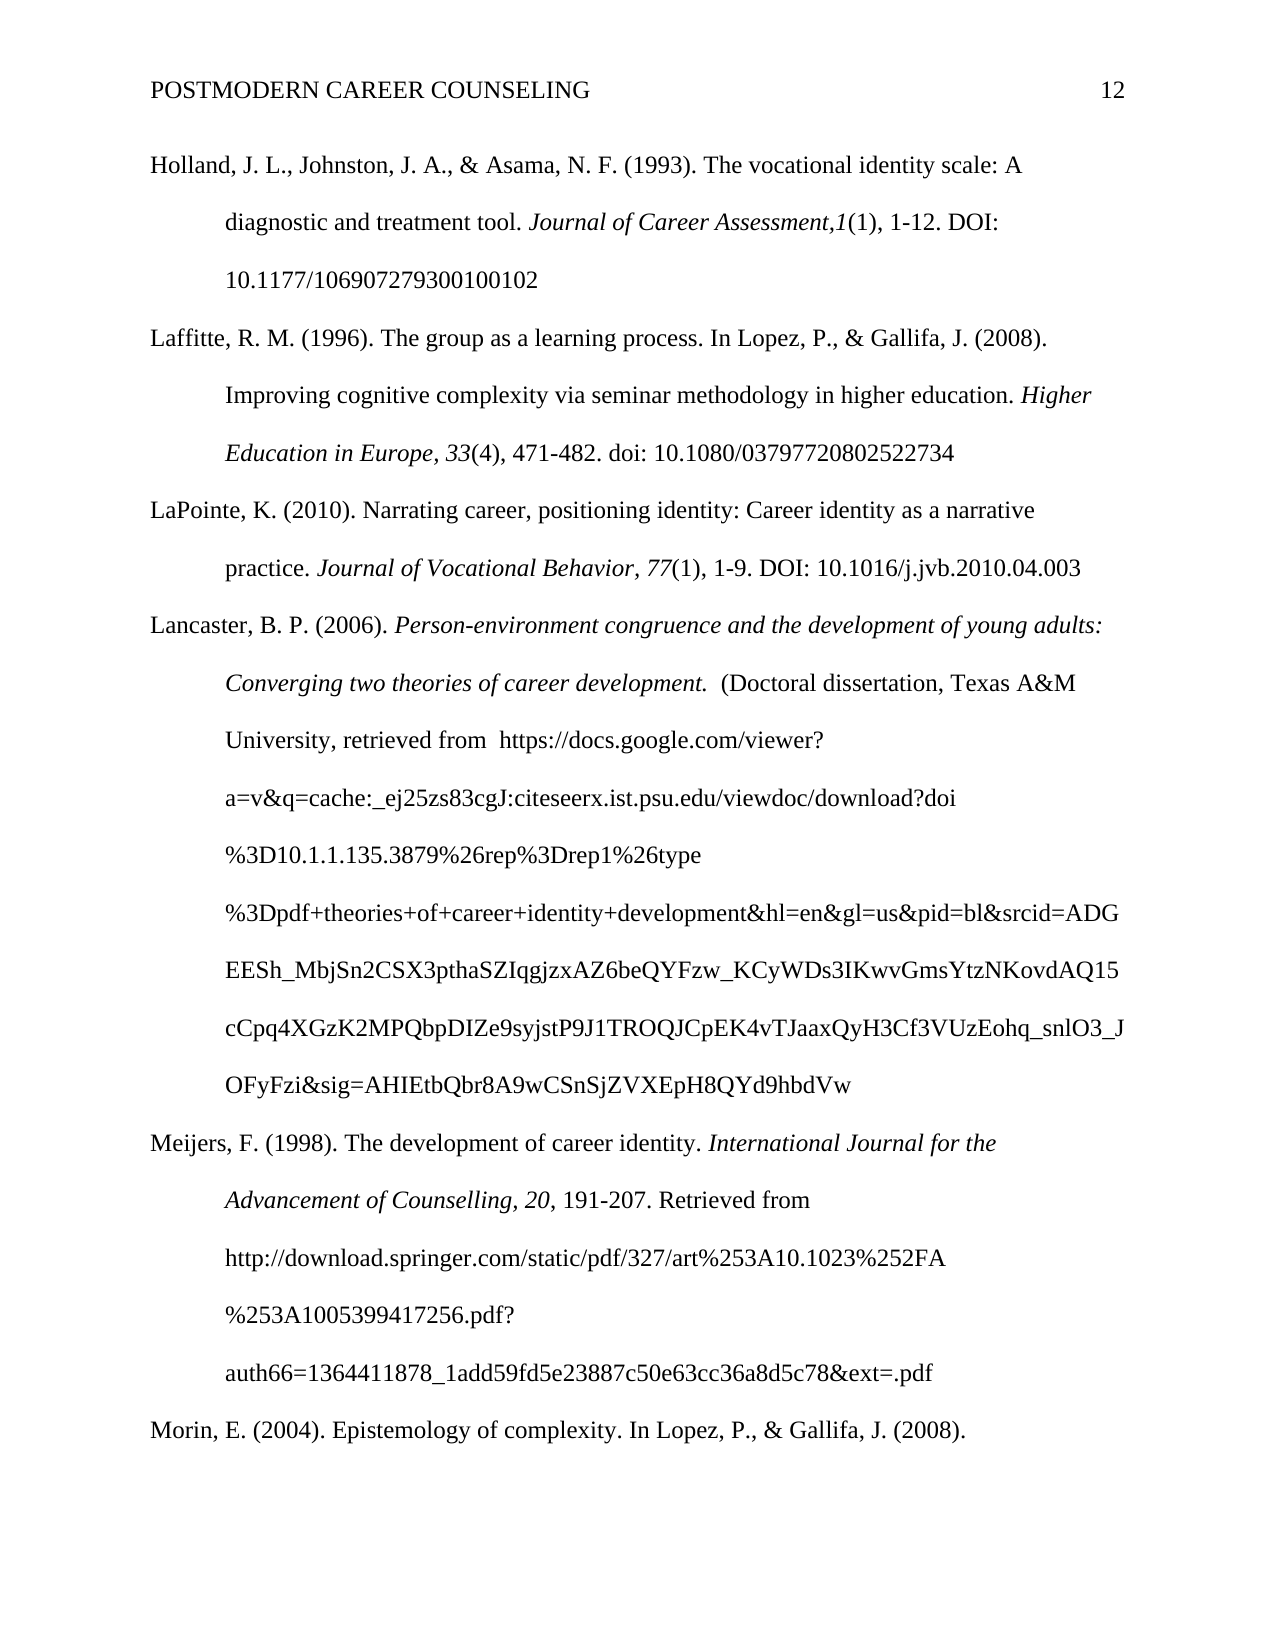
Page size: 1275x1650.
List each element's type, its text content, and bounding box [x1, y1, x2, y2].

text Laffitte, R. M. (1996). The group as a learning process. In Lopez, P., & Gallifa, J. (2008). [150, 323, 1125, 352]
text Morin, E. (2004). Epistemology of complexity. In Lopez, P., & Gallifa, J. (2008). [150, 1415, 1125, 1444]
text Holland, J. L., Johnston, J. A., & Asama, N. F. (1993). The vocational identity scale: A diagnostic and treatment tool. Journal of Career Assessment,1(1), 1-12. DOI: 10.1177/106907279300100102 [150, 150, 1125, 294]
text Meijers, F. (1998). The development of career identity. International Journal for the Advancement of Counselling, 20, 191-207. Retrieved from http://download.springer.com/static/pdf/327/art%253A10.1023%252FA%253A1005399417256.pdf?auth66=1364411878_1add59fd5e23887c50e63cc36a8d5c78&ext=.pdf [150, 1128, 1125, 1387]
text Education in Europe, 33(4), 471-482. doi: 10.1080/03797720802522734 [150, 438, 1125, 467]
text LaPointe, K. (2010). Narrating career, positioning identity: Career identity as a narrative practice. Journal of Vocational Behavior, 77(1), 1-9. DOI: 10.1016/j.jvb.2010.04.003 [150, 495, 1125, 582]
text Improving cognitive complexity via seminar methodology in higher education. Higher [150, 380, 1125, 409]
text Lancaster, B. P. (2006). Person-environment congruence and the development of young adults: Converging two theories of career development. (Doctoral dissertation, Texas A&M University, retrieved from https://docs.google.com/viewer?a=v&q=cache:_ej25zs83cgJ:citeseerx.ist.psu.edu/viewdoc/download?doi%3D10.1.1.135.3879%26rep%3Drep1%26type%3Dpdf+theories+of+career+identity+development&hl=en&gl=us&pid=bl&srcid=ADGEESh_MbjSn2CSX3pthaSZIqgjzxAZ6beQYFzw_KCyWDs3IKwvGmsYtzNKovdAQ15cCpq4XGzK2MPQbpDIZe9syjstP9J1TROQJCpEK4vTJaaxQyH3Cf3VUzEohq_snlO3_JOFyFzi&sig=AHIEtbQbr8A9wCSnSjZVXEpH8QYd9hbdVw [150, 610, 1125, 1099]
